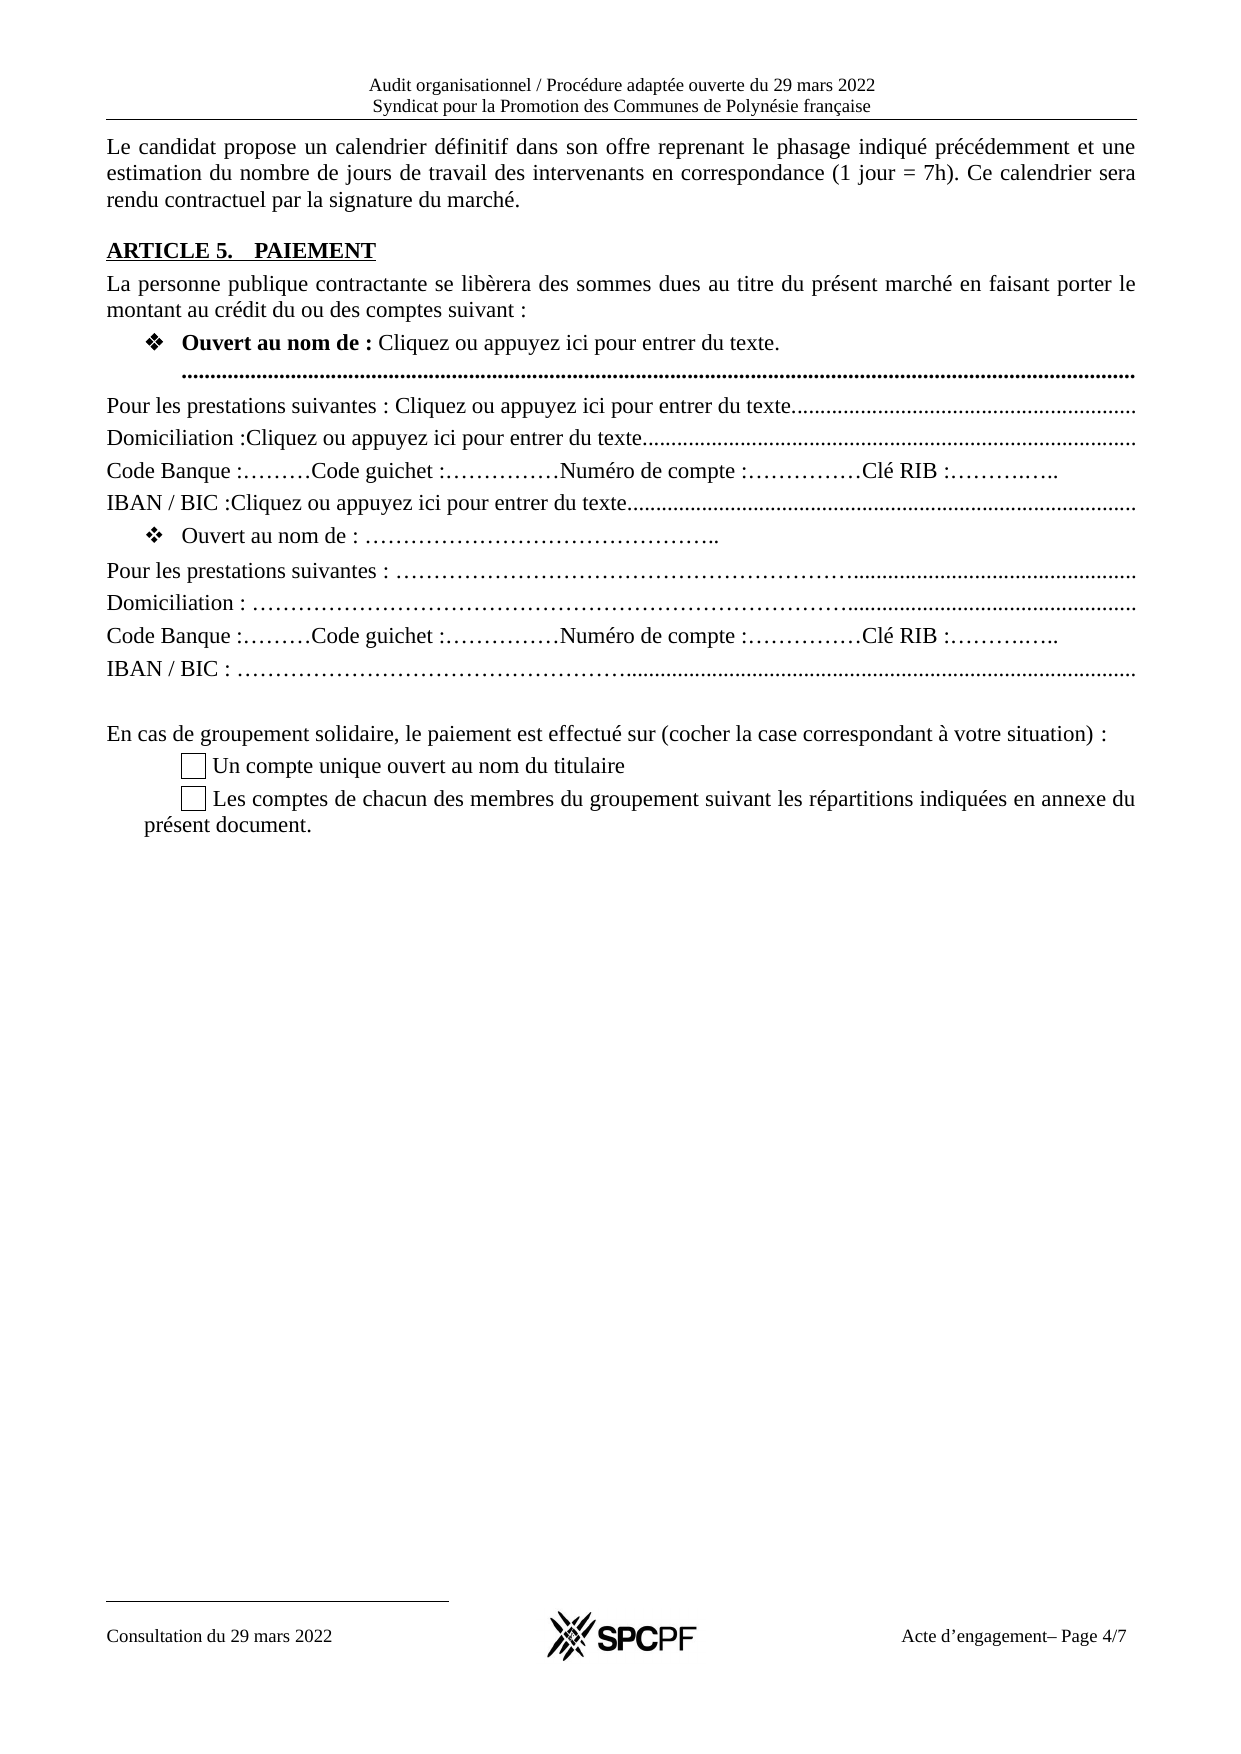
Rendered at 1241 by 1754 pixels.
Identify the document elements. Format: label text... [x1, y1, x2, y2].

text Pour les prestations suivantes : [106, 392, 1137, 418]
picture [536, 1608, 707, 1664]
subtitle Paiement [106, 237, 1137, 263]
text IBAN / BIC : [106, 654, 1137, 681]
text Les comptes de chacun des membres du groupement suivant les répartitions indiquées en annexe du présent document. [144, 785, 1137, 838]
text Un compte unique ouvert au nom du titulaire [144, 752, 1137, 779]
list Ouvert au nom de : [144, 522, 1137, 548]
text Domiciliation : [106, 424, 1137, 451]
text Code Banque :Code guichet :Numéro de compte :Clé RIB : [106, 622, 1137, 648]
text La personne publique contractante se libèrera des sommes dues au titre du présent marché en faisant porter le montant au crédit du ou des comptes suivant : [106, 269, 1137, 322]
text Le candidat propose un calendrier définitif dans son offre reprenant le phasage indiqué précédemment et une estimation du nombre de jours de travail des intervenants en correspondance (1 jour = 7h). Ce calendrier sera rendu contractuel par la signature du marché. [106, 133, 1137, 212]
list Ouvert au nom de : [144, 328, 1137, 383]
text Code Banque :Code guichet :Numéro de compte :Clé RIB : [106, 457, 1137, 483]
text Pour les prestations suivantes : [106, 557, 1137, 583]
text IBAN / BIC : [106, 489, 1137, 516]
text Domiciliation : [106, 589, 1137, 616]
text En cas de groupement solidaire, le paiement est effectué sur (cocher la case correspondant à votre situation) : [106, 720, 1137, 746]
